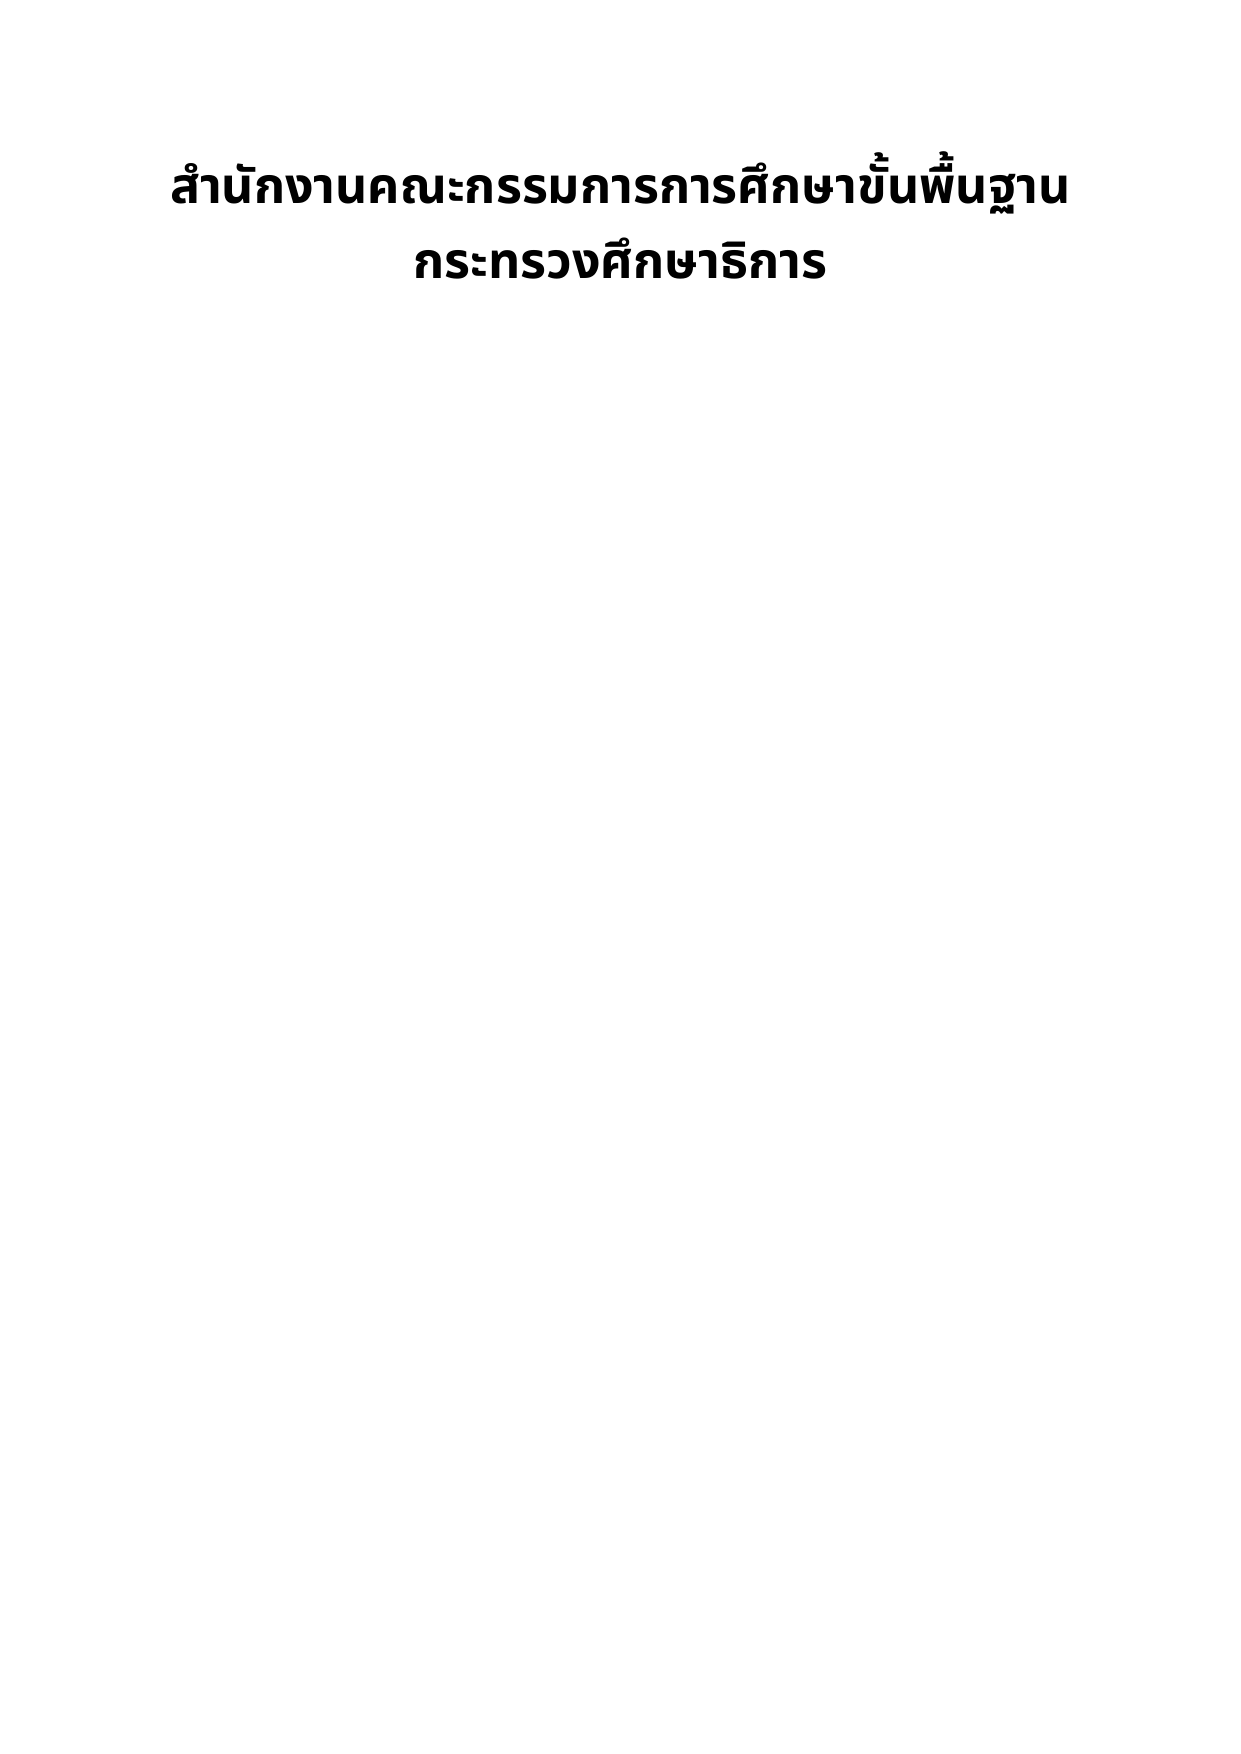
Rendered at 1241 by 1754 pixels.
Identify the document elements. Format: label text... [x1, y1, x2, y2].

text สำนักงานคณะกรรมการการศึกษาขั้นพื้นฐาน กระทรวงศึกษาธิการ [150, 150, 1090, 301]
